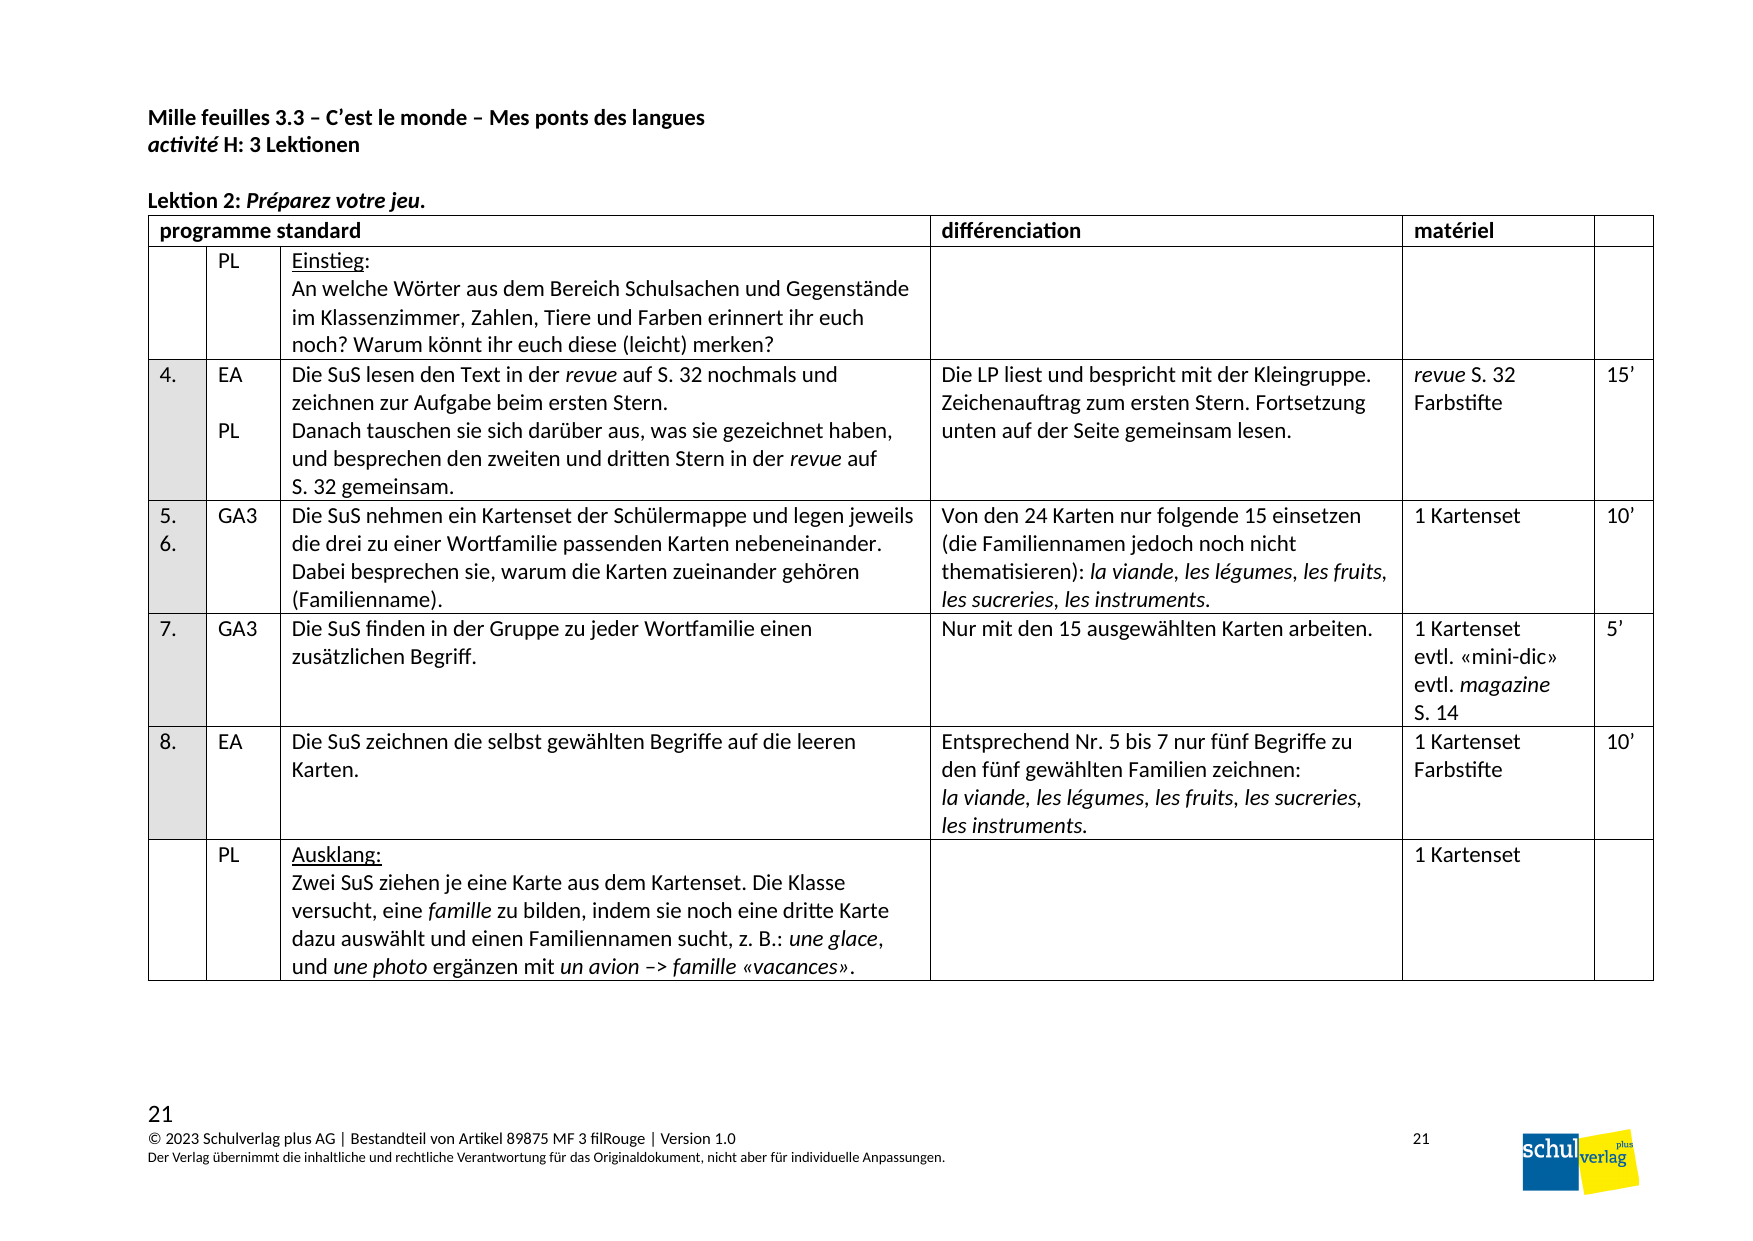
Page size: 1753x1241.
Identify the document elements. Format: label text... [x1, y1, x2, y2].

table_cell Nur mit den 15 ausgewählten Karten arbeiten. [931, 614, 1402, 726]
table_cell Einstieg: An welche Wörter aus dem Bereich Schulsachen und Gegenstände im Klassenzimmer, Zahlen, Tiere und Farben erinnert ihr euch noch? Warum könnt ihr euch diese (leicht) merken? [281, 247, 930, 359]
table_cell [149, 247, 206, 359]
table_cell 1 Kartenset Farbstifte [1403, 727, 1594, 839]
text activité H: 3 Lektionen [148, 131, 1634, 159]
table_cell Die SuS finden in der Gruppe zu jeder Wortfamilie einen zusätzlichen Begriff. [281, 614, 930, 726]
table_header matériel [1403, 216, 1594, 246]
table_cell GA3 [207, 501, 280, 613]
table_cell Ausklang: Zwei SuS ziehen je eine Karte aus dem Kartenset. Die Klasse versucht, eine famille zu bilden, indem sie noch eine dritte Karte dazu auswählt und einen Familiennamen sucht, z. B.: une glace, und une photo ergänzen mit un avion –> famille «vacances». [281, 840, 930, 980]
table_header [1595, 216, 1653, 246]
text Lektion 2: Préparez votre jeu. [148, 187, 1634, 215]
table_cell Die SuS zeichnen die selbst gewählten Begriffe auf die leeren Karten. [281, 727, 930, 839]
table_cell 8. [149, 727, 206, 839]
table_cell 5’ [1595, 614, 1653, 726]
table_cell [1595, 840, 1653, 980]
table_header différenciation [931, 216, 1402, 246]
table_cell [931, 840, 1402, 980]
table_cell 10’ [1595, 501, 1653, 613]
table_cell Von den 24 Karten nur folgende 15 einsetzen (die Familiennamen jedoch noch nicht thematisieren): la viande, les légumes, les fruits, les sucreries, les instruments. [931, 501, 1402, 613]
table_cell revue S. 32 Farbstifte [1403, 360, 1594, 500]
table_cell EA [207, 727, 280, 839]
table_cell 7. [149, 614, 206, 726]
table_cell [1595, 247, 1653, 359]
table_cell EA PL [207, 360, 280, 500]
table_cell 1 Kartenset [1403, 840, 1594, 980]
table_cell 5. 6. [149, 501, 206, 613]
table_cell Die SuS nehmen ein Kartenset der Schülermappe und legen jeweils die drei zu einer Wortfamilie passenden Karten nebeneinander. Dabei besprechen sie, warum die Karten zueinander gehören (Familienname). [281, 501, 930, 613]
table_cell 1 Kartenset evtl. «mini-dic» evtl. magazine S. 14 [1403, 614, 1594, 726]
table_cell PL [207, 840, 280, 980]
table_cell [931, 247, 1402, 359]
table_cell GA3 [207, 614, 280, 726]
table_cell [1403, 247, 1594, 359]
text Mille feuilles 3.3 – C’est le monde – Mes ponts des langues [148, 103, 1634, 131]
table_cell 4. [149, 360, 206, 500]
table_cell Die LP liest und bespricht mit der Kleingruppe. Zeichenauftrag zum ersten Stern. Fortsetzung unten auf der Seite gemeinsam lesen. [931, 360, 1402, 500]
picture [1522, 1129, 1639, 1195]
table_cell [149, 840, 206, 980]
table_cell 10’ [1595, 727, 1653, 839]
table_header programme standard [149, 216, 930, 246]
table_cell Die SuS lesen den Text in der revue auf S. 32 nochmals und zeichnen zur Aufgabe beim ersten Stern. Danach tauschen sie sich darüber aus, was sie gezeichnet haben, und besprechen den zweiten und dritten Stern in der revue auf S. 32 gemeinsam. [281, 360, 930, 500]
table_cell Entsprechend Nr. 5 bis 7 nur fünf Begriffe zu den fünf gewählten Familien zeichnen: la viande, les légumes, les fruits, les sucreries, les instruments. [931, 727, 1402, 839]
table_cell PL [207, 247, 280, 359]
table_cell 15’ [1595, 360, 1653, 500]
table_cell 1 Kartenset [1403, 501, 1594, 613]
